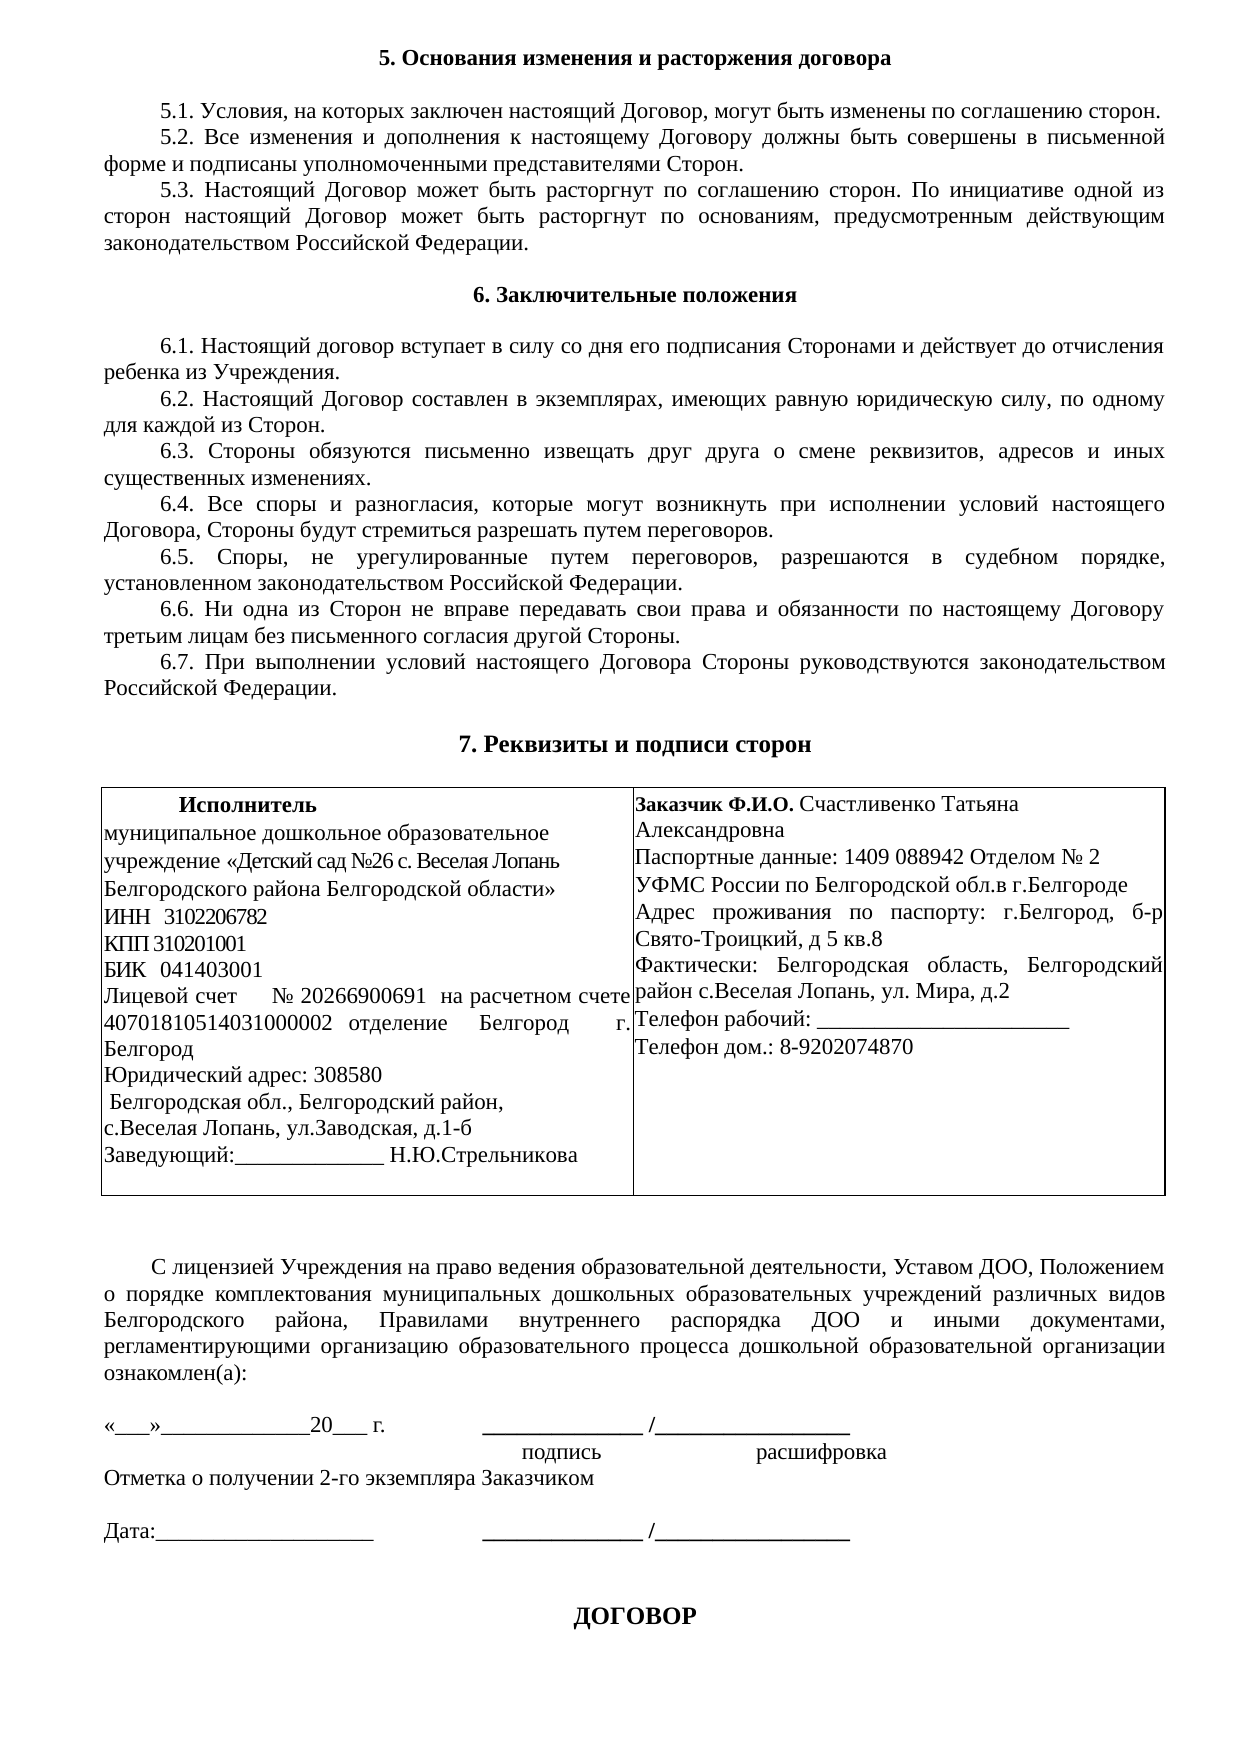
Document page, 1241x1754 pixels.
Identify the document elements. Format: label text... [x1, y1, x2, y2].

text «___»_____________20___ г. ______________ /_________________ [103, 1412, 1167, 1438]
text С лицензией Учреждения на право ведения образовательной деятельности, Уставом ДОО, Положением о порядке комплектования муниципальных дошкольных образовательных учреждений различных видов Белгородского района, Правилами внутреннего распорядка ДОО и иными документами, регламентирующими организацию образовательного процесса дошкольной образовательной организации ознакомлен(а): [103, 1253, 1167, 1385]
text 5.3. Настоящий Договор может быть расторгнут по соглашению сторон. По инициативе одной из сторон настоящий Договор может быть расторгнут по основаниям, предусмотренным действующим законодательством Российской Федерации. [103, 176, 1167, 255]
text 6.1. Настоящий договор вступает в силу со дня его подписания Сторонами и действует до отчисления ребенка из Учреждения. [102, 332, 1167, 384]
text 6.3. Стороны обязуются письменно извещать друг друга о смене реквизитов, адресов и иных существенных изменениях. [103, 437, 1167, 490]
text 6.4. Все споры и разногласия, которые могут возникнуть при исполнении условий настоящего Договора, Стороны будут стремиться разрешать путем переговоров. [103, 490, 1167, 543]
text 6.7. При выполнении условий настоящего Договора Стороны руководствуются законодательством Российской Федерации. [103, 648, 1167, 701]
text 7. Реквизиты и подписи сторон [103, 729, 1167, 758]
text 5.2. Все изменения и дополнения к настоящему Договору должны быть совершены в письменной форме и подписаны уполномоченными представителями Сторон. [103, 123, 1167, 176]
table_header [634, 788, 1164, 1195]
text Отметка о получении 2-го экземпляра Заказчиком [103, 1464, 1167, 1491]
text 5. Основания изменения и расторжения договора [103, 44, 1167, 71]
text подпись расшифровка [103, 1438, 1167, 1464]
text 6.5. Споры, не урегулированные путем переговоров, разрешаются в судебном порядке, установленном законодательством Российской Федерации. [103, 543, 1167, 595]
text 5.1. Условия, на которых заключен настоящий Договор, могут быть изменены по соглашению сторон. [103, 97, 1167, 123]
text 6. Заключительные положения [103, 282, 1167, 308]
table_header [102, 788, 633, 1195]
text 6.6. Ни одна из Сторон не вправе передавать свои права и обязанности по настоящему Договору третьим лицам без письменного согласия другой Стороны. [103, 595, 1167, 648]
text Дата:___________________ ______________ /_________________ [103, 1517, 1167, 1543]
text 6.2. Настоящий Договор составлен в экземплярах, имеющих равную юридическую силу, по одному для каждой из Сторон. [103, 384, 1167, 437]
text ДОГОВОР [103, 1601, 1167, 1629]
